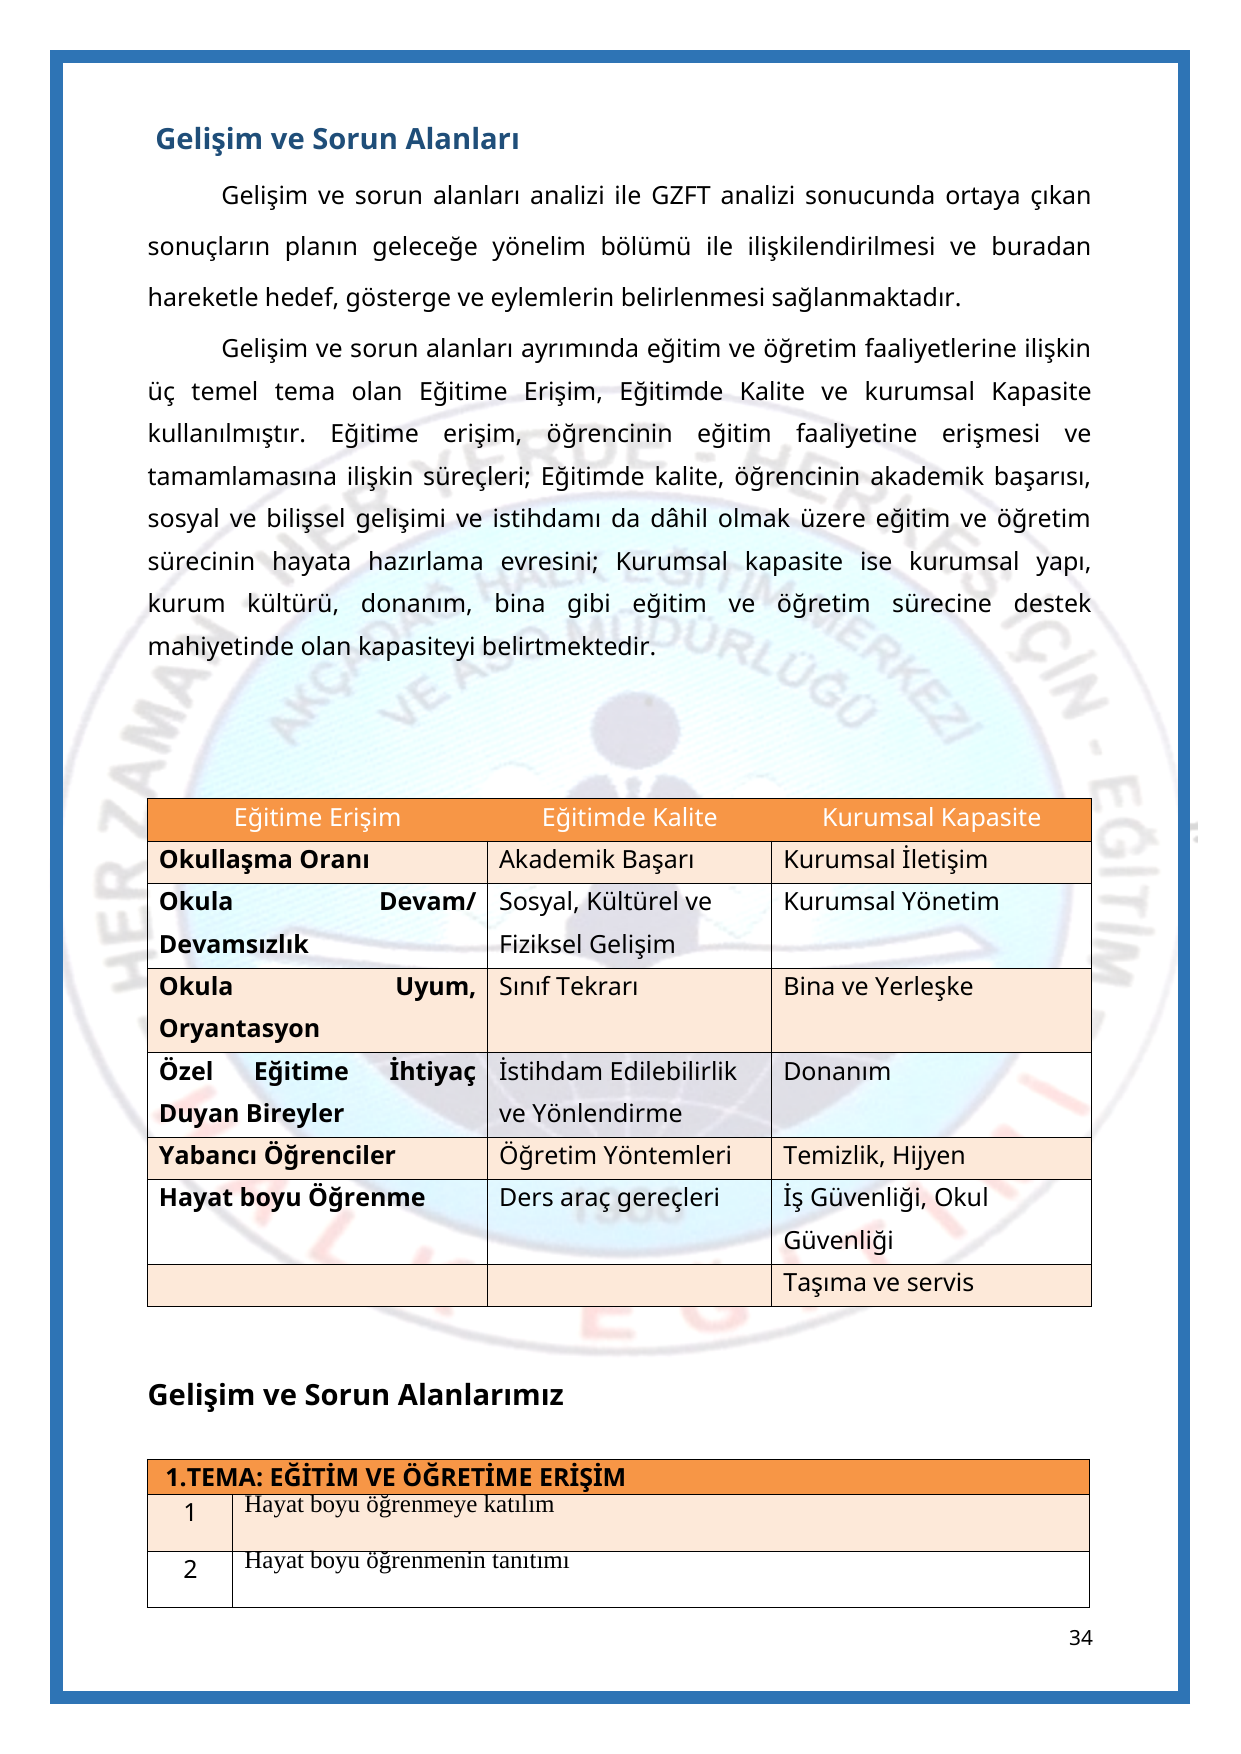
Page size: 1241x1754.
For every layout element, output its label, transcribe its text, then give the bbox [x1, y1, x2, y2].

table_cell Kurumsal İletişim [772, 842, 1091, 883]
subtitle Gelişim ve Sorun Alanlarımız [147, 1374, 1093, 1414]
table_cell Akademik Başarı [488, 842, 771, 883]
subtitle Gelişim ve Sorun Alanları [147, 118, 1093, 158]
table_cell [488, 1265, 771, 1306]
table_cell Sınıf Tekrarı [488, 969, 771, 1052]
table_cell Özel Eğitime İhtiyaç Duyan Bireyler [148, 1053, 487, 1137]
table_cell Okula Uyum, Oryantasyon [148, 969, 487, 1052]
table_cell Sosyal, Kültürel ve Fiziksel Gelişim [488, 884, 771, 967]
table_header Kurumsal Kapasite [772, 799, 1091, 841]
table_cell Hayat boyu öğrenmeye katılım [233, 1495, 1089, 1551]
table_cell İstihdam Edilebilirlik ve Yönlendirme [488, 1053, 771, 1137]
table_cell İş Güvenliği, Okul Güvenliği [772, 1180, 1091, 1264]
table_cell Okullaşma Oranı [148, 842, 487, 883]
table_header Eğitime Erişim [148, 799, 488, 841]
table_header Eğitimde Kalite [488, 799, 772, 841]
table_cell Hayat boyu öğrenmenin tanıtımı [233, 1552, 1089, 1607]
table_cell 1 [148, 1495, 232, 1551]
table_cell 2 [148, 1552, 232, 1607]
text Gelişim ve sorun alanları ayrımında eğitim ve öğretim faaliyetlerine ilişkin üç temel tema olan Eğitime Erişim, Eğitimde Kalite ve kurumsal Kapasite kullanılmıştır. Eğitime erişim, öğrencinin eğitim faaliyetine erişmesi ve tamamlamasına ilişkin süreçleri; Eğitimde kalite, öğrencinin akademik başarısı, sosyal ve bilişsel gelişimi ve istihdamı da dâhil olmak üzere eğitim ve öğretim sürecinin hayata hazırlama evresini; Kurumsal kapasite ise kurumsal yapı, kurum kültürü, donanım, bina gibi eğitim ve öğretim sürecine destek mahiyetinde olan kapasiteyi belirtmektedir. [147, 331, 1093, 662]
table_cell Hayat boyu Öğrenme [148, 1180, 487, 1264]
table_cell Öğretim Yöntemleri [488, 1138, 771, 1179]
table_cell Taşıma ve servis [772, 1265, 1091, 1306]
table_cell Bina ve Yerleşke [772, 969, 1091, 1052]
text Gelişim ve sorun alanları analizi ile GZFT analizi sonucunda ortaya çıkan sonuçların planın geleceğe yönelim bölümü ile ilişkilendirilmesi ve buradan hareketle hedef, gösterge ve eylemlerin belirlenmesi sağlanmaktadır. [147, 178, 1093, 314]
table_header 1.TEMA: EĞİTİM VE ÖĞRETİME ERİŞİM [148, 1460, 1089, 1494]
table_cell Kurumsal Yönetim [772, 884, 1091, 967]
table_cell Yabancı Öğrenciler [148, 1138, 487, 1179]
table_cell [148, 1265, 487, 1306]
table_cell Donanım [772, 1053, 1091, 1137]
table_cell Temizlik, Hijyen [772, 1138, 1091, 1179]
table_cell Ders araç gereçleri [488, 1180, 771, 1264]
table_cell Okula Devam/ Devamsızlık [148, 884, 487, 967]
